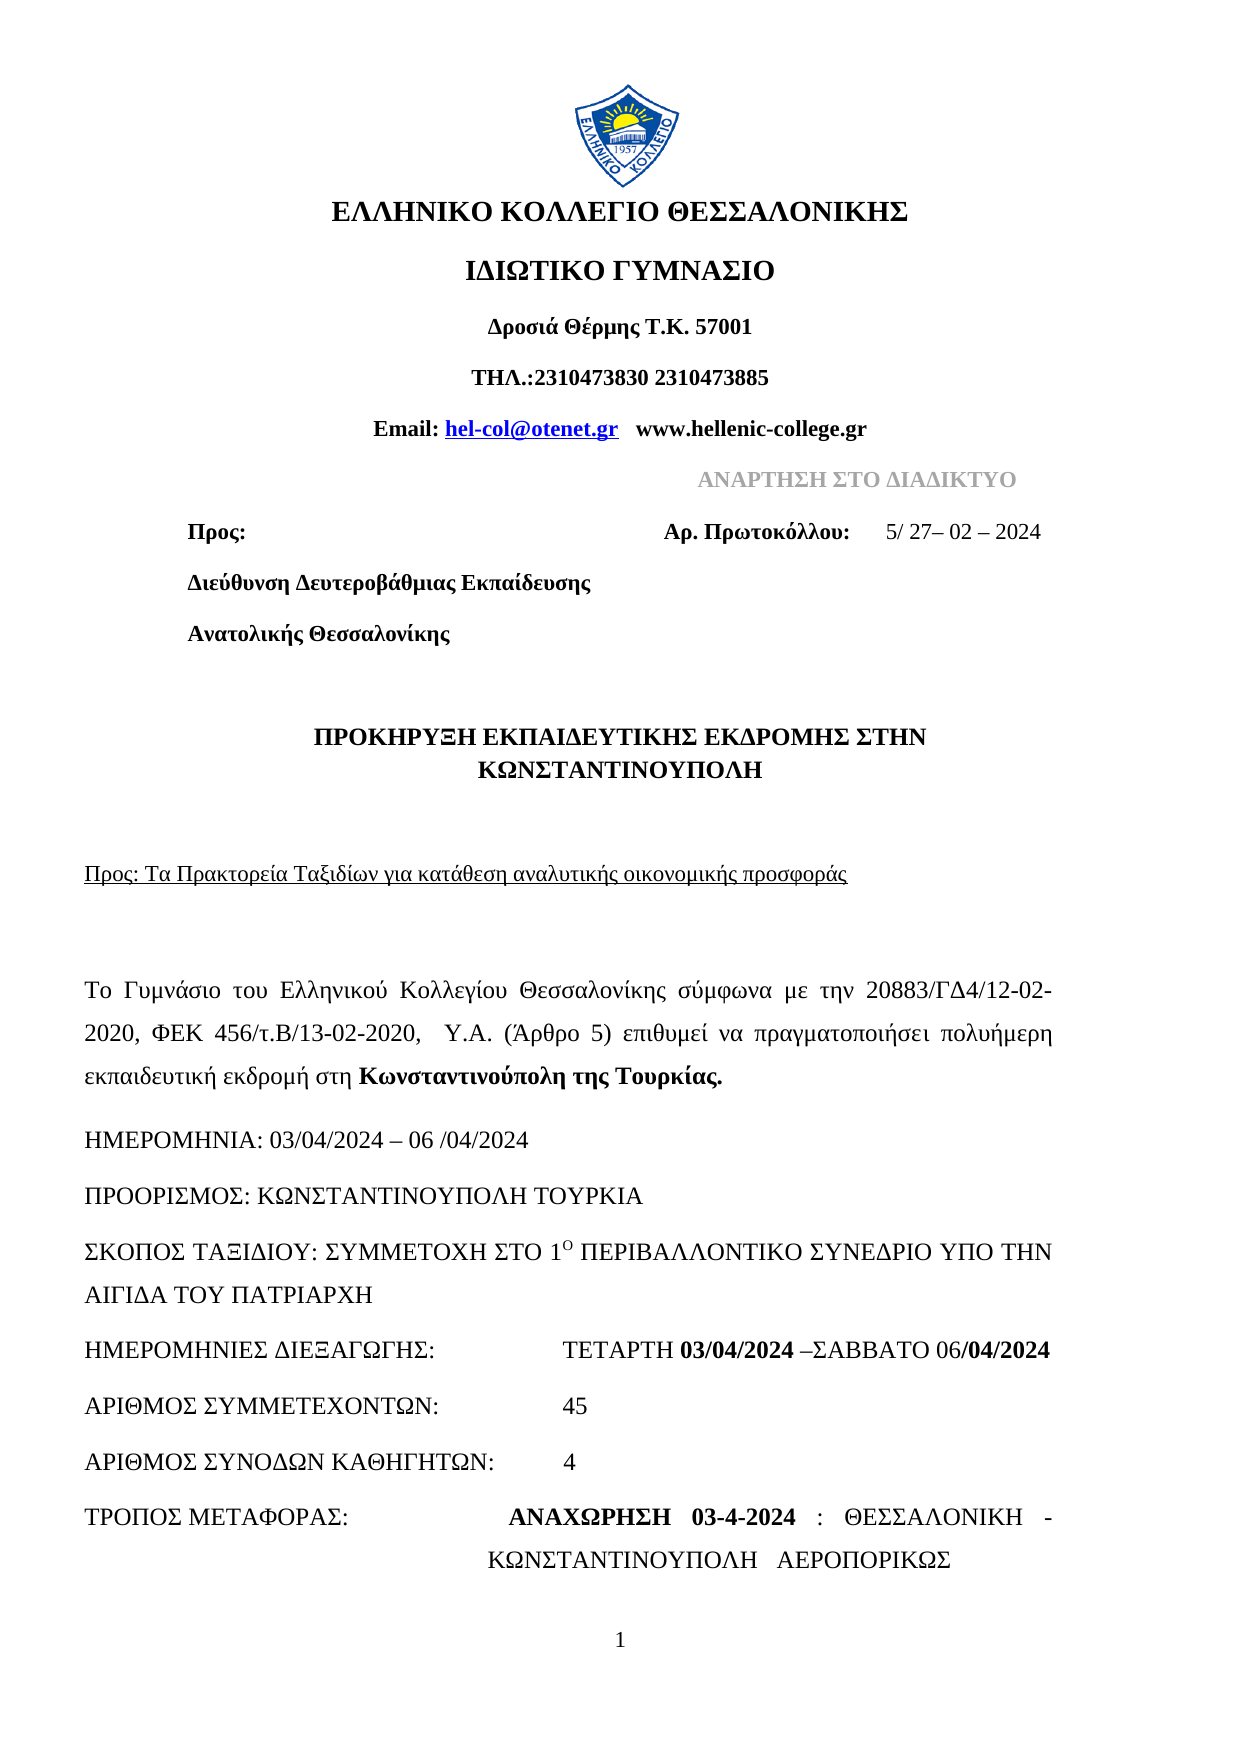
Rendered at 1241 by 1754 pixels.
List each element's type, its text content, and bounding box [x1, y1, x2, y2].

text ΤΡΟΠΟΣ ΜΕΤΑΦΟΡΑΣ: ΑΝΑΧΩΡΗΣΗ 03-4-2024 : ΘΕΣΣΑΛΟΝΙΚΗ - ΚΩΝΣΤΑΝΤΙΝΟΥΠΟΛΗ ΑΕΡΟΠΟΡΙΚΩΣ [84, 1502, 1053, 1574]
text Το Γυμνάσιο του Ελληνικού Κολλεγίου Θεσσαλονίκης σύμφωνα με την 20883/ΓΔ4/12-02-2020, ΦΕΚ 456/τ.Β/13-02-2020, Υ.Α. (Άρθρο 5) επιθυμεί να πραγματοποιήσει πολυήμερη εκπαιδευτική εκδρομή στη Κωνσταντινούπολη της Τουρκίας. [84, 975, 1053, 1090]
text ΑΝΑΡΤΗΣΗ ΣΤΟ ΔΙΑΔΙΚΤΥΟ [187, 466, 1053, 492]
text ΤΗΛ.:2310473830 2310473885 [187, 364, 1053, 390]
text ΠΡΟΚΗΡΥΞΗ ΕΚΠΑΙΔΕΥΤΙΚΗΣ ΕΚΔΡΟΜΗΣ ΣΤΗΝ ΚΩΝΣΤΑΝΤΙΝΟΥΠΟΛΗ [187, 722, 1053, 784]
text ΠΡΟΟΡΙΣΜΟΣ: ΚΩΝΣΤΑΝΤΙΝΟΥΠΟΛΗ ΤΟΥΡΚΙΑ [84, 1181, 1053, 1210]
text ΣΚΟΠΟΣ ΤΑΞΙΔΙΟΥ: ΣΥΜΜΕΤΟΧΗ ΣΤΟ 1Ο ΠΕΡΙΒΑΛΛΟΝΤΙΚΟ ΣΥΝΕΔΡΙΟ ΥΠΟ ΤΗΝ ΑΙΓΙΔΑ ΤΟΥ ΠΑΤΡΙΑΡΧΗ [84, 1237, 1053, 1308]
text Προς: Τα Πρακτορεία Ταξιδίων για κατάθεση αναλυτικής οικονομικής προσφοράς [84, 860, 1053, 887]
text Email: hel-col@otenet.gr www.hellenic-college.gr [187, 415, 1053, 441]
text Δροσιά Θέρμης Τ.Κ. 57001 [187, 313, 1053, 339]
text Ανατολικής Θεσσαλονίκης [187, 620, 1053, 647]
text ΙΔΙΩΤΙΚΟ ΓΥΜΝΑΣΙΟ [187, 253, 1053, 287]
text Διεύθυνση Δευτεροβάθμιας Εκπαίδευσης [187, 569, 1053, 596]
text Προς: Αρ. Πρωτοκόλλου: 5/ 27– 02 – 2024 [187, 518, 1053, 544]
picture [555, 73, 686, 194]
text ΑΡΙΘΜΟΣ ΣΥΜΜΕΤΕΧΟΝΤΩΝ: 45 [84, 1391, 1053, 1420]
text ΕΛΛΗΝΙΚΟ ΚΟΛΛΕΓΙΟ ΘΕΣΣΑΛΟΝΙΚΗΣ [187, 194, 1053, 228]
text ΗΜΕΡΟΜΗΝΙΑ: 03/04/2024 – 06 /04/2024 [84, 1125, 1053, 1154]
text ΗΜΕΡΟΜΗΝΙΕΣ ΔΙΕΞΑΓΩΓΗΣ: ΤΕΤΑΡΤΗ 03/04/2024 –ΣΑΒΒΑΤΟ 06/04/2024 [84, 1335, 1053, 1364]
text ΑΡΙΘΜΟΣ ΣΥΝΟΔΩΝ ΚΑΘΗΓΗΤΩΝ: 4 [84, 1447, 1053, 1475]
